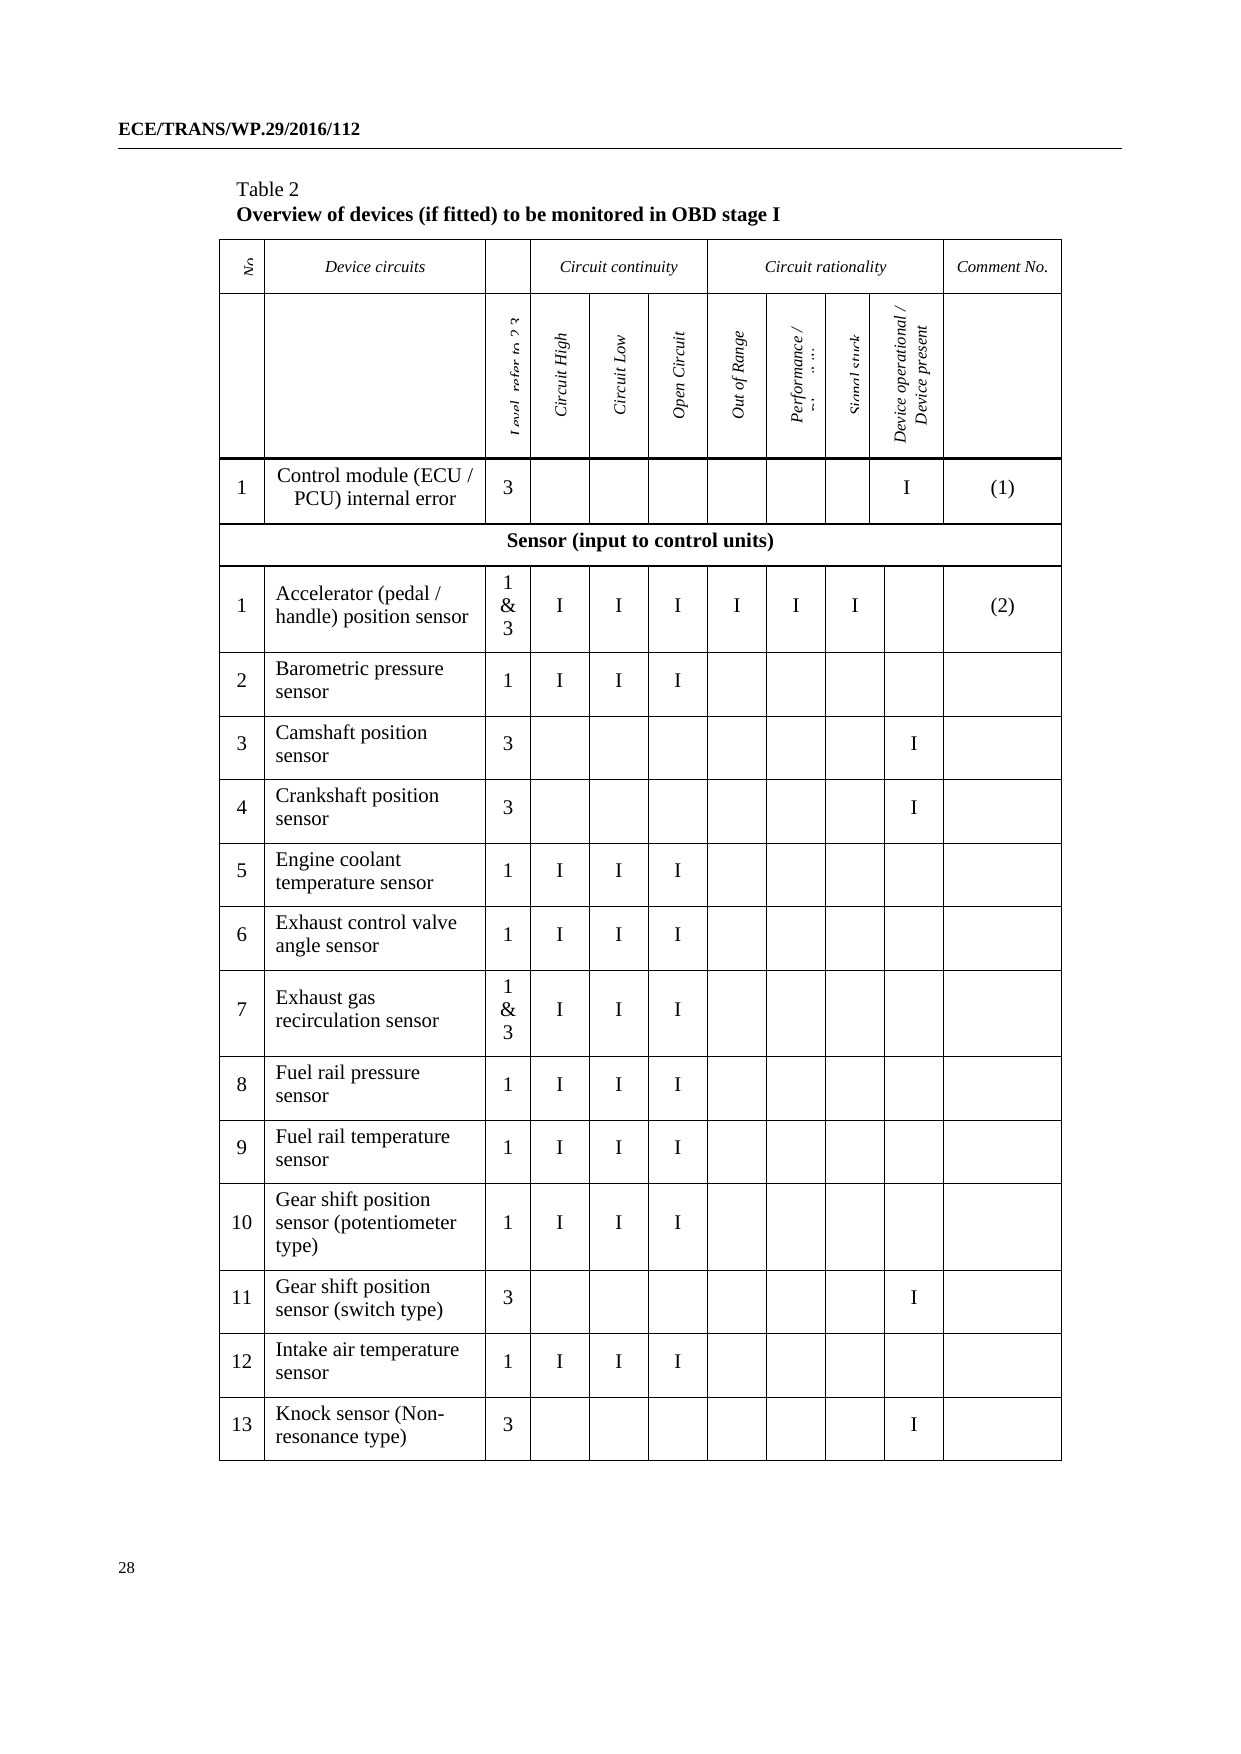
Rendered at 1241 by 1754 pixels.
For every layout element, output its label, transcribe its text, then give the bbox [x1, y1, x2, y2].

table_cell [826, 653, 884, 716]
table_cell 12 [220, 1334, 264, 1397]
table_cell 1 [486, 653, 530, 716]
table_cell [265, 294, 485, 457]
table_cell [767, 717, 825, 779]
table_cell [708, 1057, 766, 1120]
table_cell I [590, 1184, 648, 1270]
table_cell 3 [486, 1398, 530, 1460]
table_cell Knock sensor (Non- resonance type) [265, 1398, 485, 1460]
table_cell [944, 1398, 1061, 1460]
table_cell Signal stuck [826, 294, 869, 457]
table_cell 3 [486, 1271, 530, 1333]
table_cell [944, 1334, 1061, 1397]
table_cell [531, 717, 589, 779]
table_cell 1 [486, 907, 530, 970]
table_cell I [531, 1334, 589, 1397]
table_cell [708, 780, 766, 843]
table_header Comment No. [944, 240, 1061, 293]
table_cell [826, 1184, 884, 1270]
table_cell [531, 780, 589, 843]
table_cell [767, 460, 825, 523]
table_cell I [649, 1334, 707, 1397]
table_cell [885, 1121, 943, 1183]
table_cell [649, 717, 707, 779]
table_cell [826, 1398, 884, 1460]
table_cell I [531, 567, 589, 652]
table_cell I [767, 567, 825, 652]
table_cell [649, 780, 707, 843]
table_cell [767, 1121, 825, 1183]
table_cell [590, 1271, 648, 1333]
table_cell I [885, 1398, 943, 1460]
table_cell Intake air temperature sensor [265, 1334, 485, 1397]
table_cell [220, 294, 264, 457]
table_cell [885, 653, 943, 716]
table_cell I [649, 1057, 707, 1120]
table_header [486, 240, 530, 293]
table_cell [708, 653, 766, 716]
table_cell 1 [220, 567, 264, 652]
table_cell [708, 1398, 766, 1460]
table_cell I [885, 1271, 943, 1333]
table_cell (1) [944, 460, 1061, 523]
table_cell I [649, 971, 707, 1056]
table_cell 1 & 3 [486, 971, 530, 1056]
table_cell I [885, 780, 943, 843]
table_cell [531, 1398, 589, 1460]
table_cell I [531, 971, 589, 1056]
table_cell Engine coolant temperature sensor [265, 844, 485, 906]
table_cell 3 [220, 717, 264, 779]
table_cell I [708, 567, 766, 652]
table_cell [944, 1184, 1061, 1270]
table_cell I [531, 1057, 589, 1120]
table_cell [944, 971, 1061, 1056]
table_cell [826, 844, 884, 906]
table_cell [944, 780, 1061, 843]
table_cell [767, 1057, 825, 1120]
table_cell [885, 1184, 943, 1270]
table_cell 3 [486, 780, 530, 843]
table_cell [885, 907, 943, 970]
table_cell [767, 780, 825, 843]
table_cell [708, 1271, 766, 1333]
table_cell [826, 1121, 884, 1183]
table_cell I [649, 844, 707, 906]
table_cell [531, 460, 589, 523]
table_cell 5 [220, 844, 264, 906]
text Table 2 [236, 177, 1004, 201]
table_cell [944, 1121, 1061, 1183]
table_cell [944, 844, 1061, 906]
table_cell I [531, 844, 589, 906]
table_cell I [870, 460, 943, 523]
table_cell [767, 653, 825, 716]
table_cell Level, refer to 2.3. [486, 294, 530, 457]
table_header Circuit continuity [531, 240, 707, 293]
table_cell Barometric pressure sensor [265, 653, 485, 716]
table_cell [944, 1271, 1061, 1333]
table_cell I [531, 907, 589, 970]
table_cell 1 [220, 460, 264, 523]
table_cell Sensor (input to control units) [220, 525, 1061, 564]
table_cell Exhaust control valve angle sensor [265, 907, 485, 970]
table_cell I [590, 567, 648, 652]
table_cell I [826, 567, 884, 652]
table_cell [826, 1334, 884, 1397]
table_cell Fuel rail pressure sensor [265, 1057, 485, 1120]
table_cell 10 [220, 1184, 264, 1270]
table_cell Fuel rail temperature sensor [265, 1121, 485, 1183]
table_cell [826, 460, 869, 523]
table_cell Out of Range [708, 294, 766, 457]
table_cell [590, 780, 648, 843]
table_header No. [220, 240, 264, 293]
table_cell I [649, 653, 707, 716]
table_cell [885, 844, 943, 906]
table_cell [590, 1398, 648, 1460]
table_cell [944, 653, 1061, 716]
table_cell I [531, 653, 589, 716]
table_cell I [649, 567, 707, 652]
table_cell Camshaft position sensor [265, 717, 485, 779]
table_cell [885, 971, 943, 1056]
table_cell 1 [486, 844, 530, 906]
table_cell [944, 1057, 1061, 1120]
table_cell 13 [220, 1398, 264, 1460]
table_cell [708, 907, 766, 970]
table_cell 2 [220, 653, 264, 716]
table_cell 1 [486, 1184, 530, 1270]
table_cell Circuit High [531, 294, 589, 457]
table_cell [944, 907, 1061, 970]
table_cell I [590, 1121, 648, 1183]
table_cell [708, 717, 766, 779]
table_cell I [590, 971, 648, 1056]
table_cell [767, 971, 825, 1056]
table_cell [826, 717, 884, 779]
table_cell Gear shift position sensor (potentiometer type) [265, 1184, 485, 1270]
table_cell [708, 1334, 766, 1397]
table_cell 1 [486, 1334, 530, 1397]
table_cell 7 [220, 971, 264, 1056]
table_cell [944, 294, 1061, 457]
table_cell [767, 1271, 825, 1333]
table_cell [767, 1184, 825, 1270]
table_cell I [590, 1334, 648, 1397]
table_cell [649, 1398, 707, 1460]
table_cell [767, 907, 825, 970]
table_cell [826, 780, 884, 843]
table_cell 1 & 3 [486, 567, 530, 652]
table_cell [708, 1184, 766, 1270]
table_cell Performance / Plausibility [767, 294, 825, 457]
table_header Device circuits [265, 240, 485, 293]
table_cell 6 [220, 907, 264, 970]
table_cell Accelerator (pedal / handle) position sensor [265, 567, 485, 652]
table_cell I [885, 717, 943, 779]
table_cell 4 [220, 780, 264, 843]
table_cell I [649, 907, 707, 970]
table_cell I [649, 1184, 707, 1270]
table_cell Gear shift position sensor (switch type) [265, 1271, 485, 1333]
table_cell I [531, 1121, 589, 1183]
text Overview of devices (if fitted) to be monitored in OBD stage I [118, 201, 1122, 226]
table_cell (2) [944, 567, 1061, 652]
table_cell [826, 1271, 884, 1333]
table_cell Device operational / Device present [870, 294, 943, 457]
table_cell [885, 567, 943, 652]
table_cell 8 [220, 1057, 264, 1120]
table_cell 3 [486, 460, 530, 523]
table_cell [826, 1057, 884, 1120]
table_cell [590, 460, 648, 523]
table_cell [767, 1398, 825, 1460]
table_cell [944, 717, 1061, 779]
table_cell [531, 1271, 589, 1333]
table_cell I [531, 1184, 589, 1270]
table_cell I [590, 907, 648, 970]
table_cell Crankshaft position sensor [265, 780, 485, 843]
table_cell [708, 1121, 766, 1183]
table_cell 1 [486, 1121, 530, 1183]
table_cell [767, 844, 825, 906]
table_cell Open Circuit [649, 294, 707, 457]
table_header Circuit rationality [708, 240, 943, 293]
table_cell [885, 1057, 943, 1120]
table_cell [649, 460, 707, 523]
table_cell 9 [220, 1121, 264, 1183]
table_cell I [590, 653, 648, 716]
table_cell I [590, 844, 648, 906]
table_cell 1 [486, 1057, 530, 1120]
table_cell [708, 844, 766, 906]
table_cell 3 [486, 717, 530, 779]
table_cell Exhaust gas recirculation sensor [265, 971, 485, 1056]
table_cell Control module (ECU / PCU) internal error [265, 460, 485, 523]
table_cell [885, 1334, 943, 1397]
table_cell [590, 717, 648, 779]
table_cell [708, 460, 766, 523]
table_cell [767, 1334, 825, 1397]
table_cell I [590, 1057, 648, 1120]
table_cell [708, 971, 766, 1056]
table_cell 11 [220, 1271, 264, 1333]
table_cell I [649, 1121, 707, 1183]
table_cell [826, 907, 884, 970]
table_cell [826, 971, 884, 1056]
table_cell Circuit Low [590, 294, 648, 457]
table_cell [649, 1271, 707, 1333]
